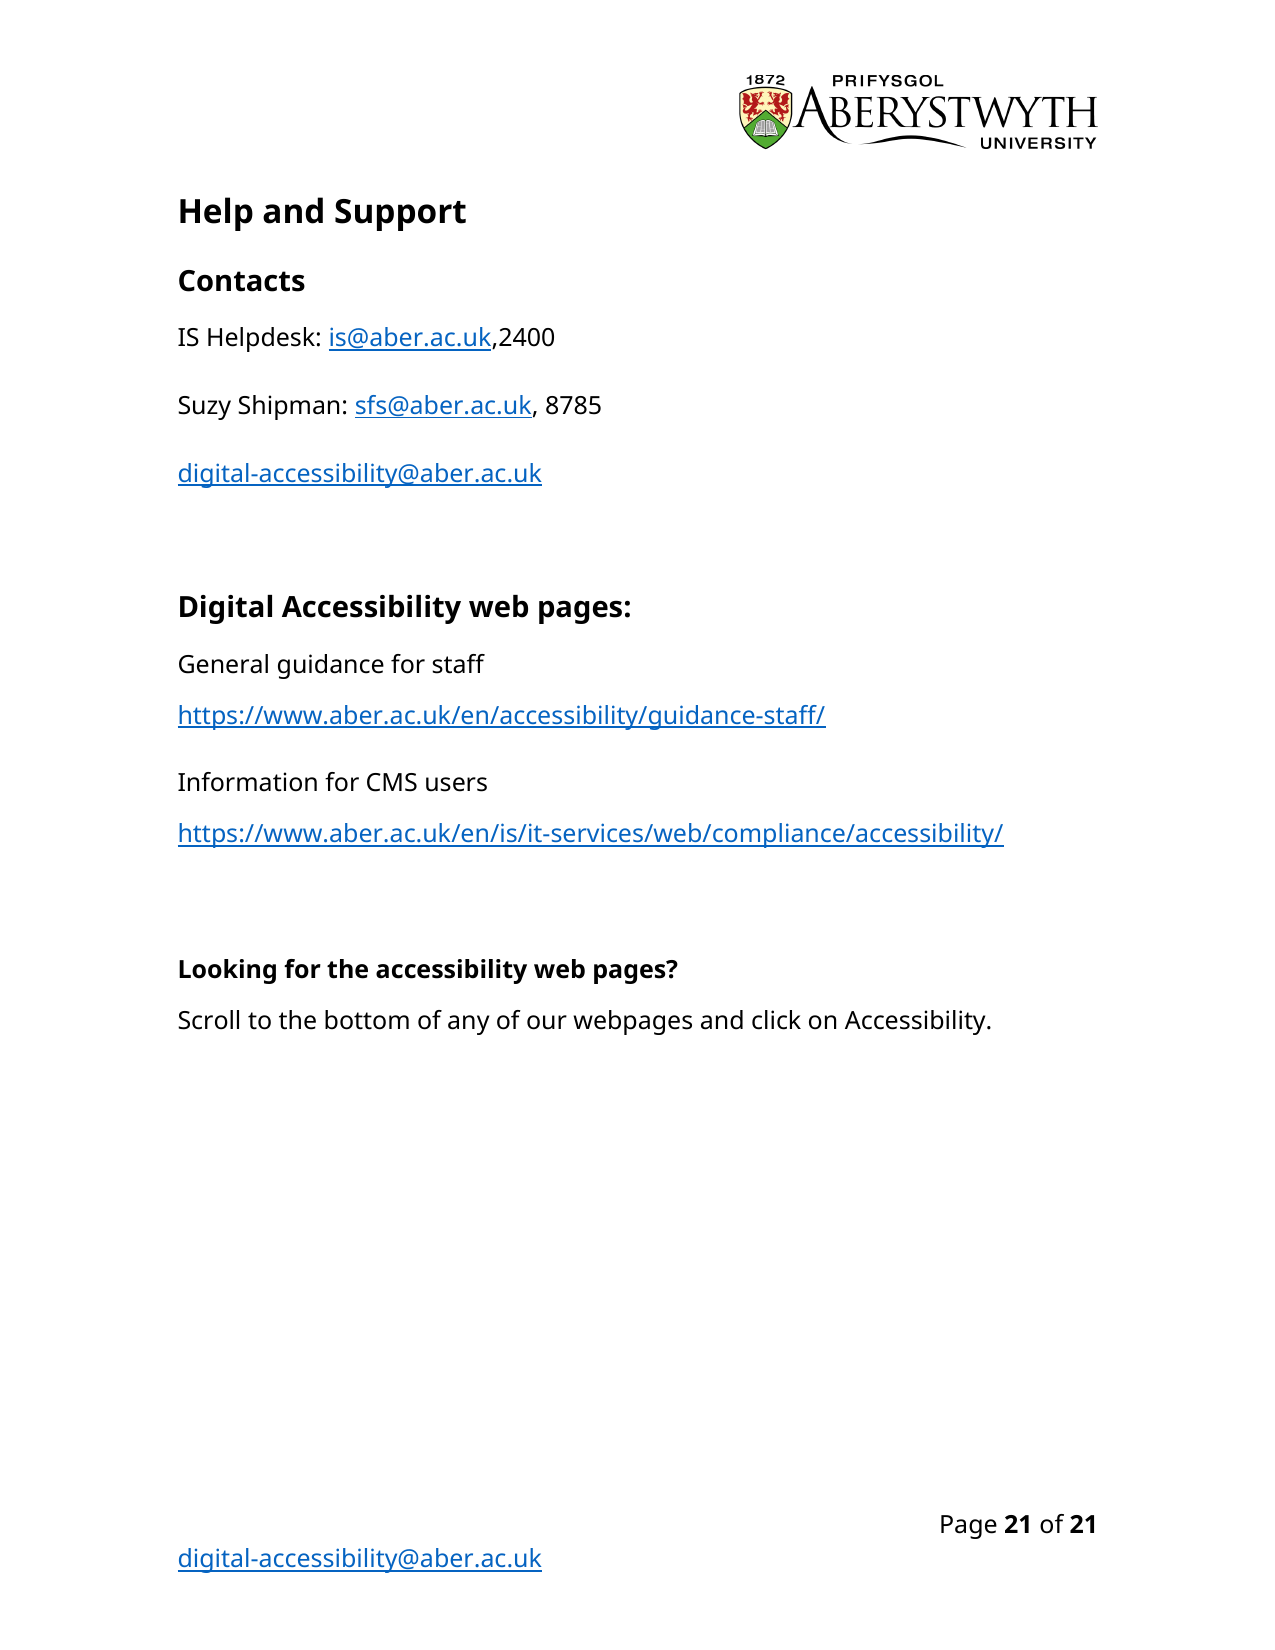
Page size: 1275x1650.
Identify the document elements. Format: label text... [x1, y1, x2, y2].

subtitle Contacts [177, 261, 1098, 300]
text General guidance for staff https://www.aber.ac.uk/en/accessibility/guidance-staff/ [177, 646, 1098, 731]
text Scroll to the bottom of any of our webpages and click on Accessibility. [177, 1002, 1098, 1037]
picture [739, 75, 1098, 150]
text digital-accessibility@aber.ac.uk [177, 455, 1098, 489]
text Suzy Shipman: sfs@aber.ac.uk, 8785 [177, 388, 1098, 422]
text IS Helpdesk: is@aber.ac.uk,2400 [177, 320, 1098, 354]
text Information for CMS users https://www.aber.ac.uk/en/is/it-services/web/compliance/accessibility/ [177, 765, 1098, 850]
subtitle Looking for the accessibility web pages? [177, 951, 1098, 986]
subtitle Help and Support [177, 188, 1098, 234]
subtitle Digital Accessibility web pages: [177, 587, 1098, 626]
